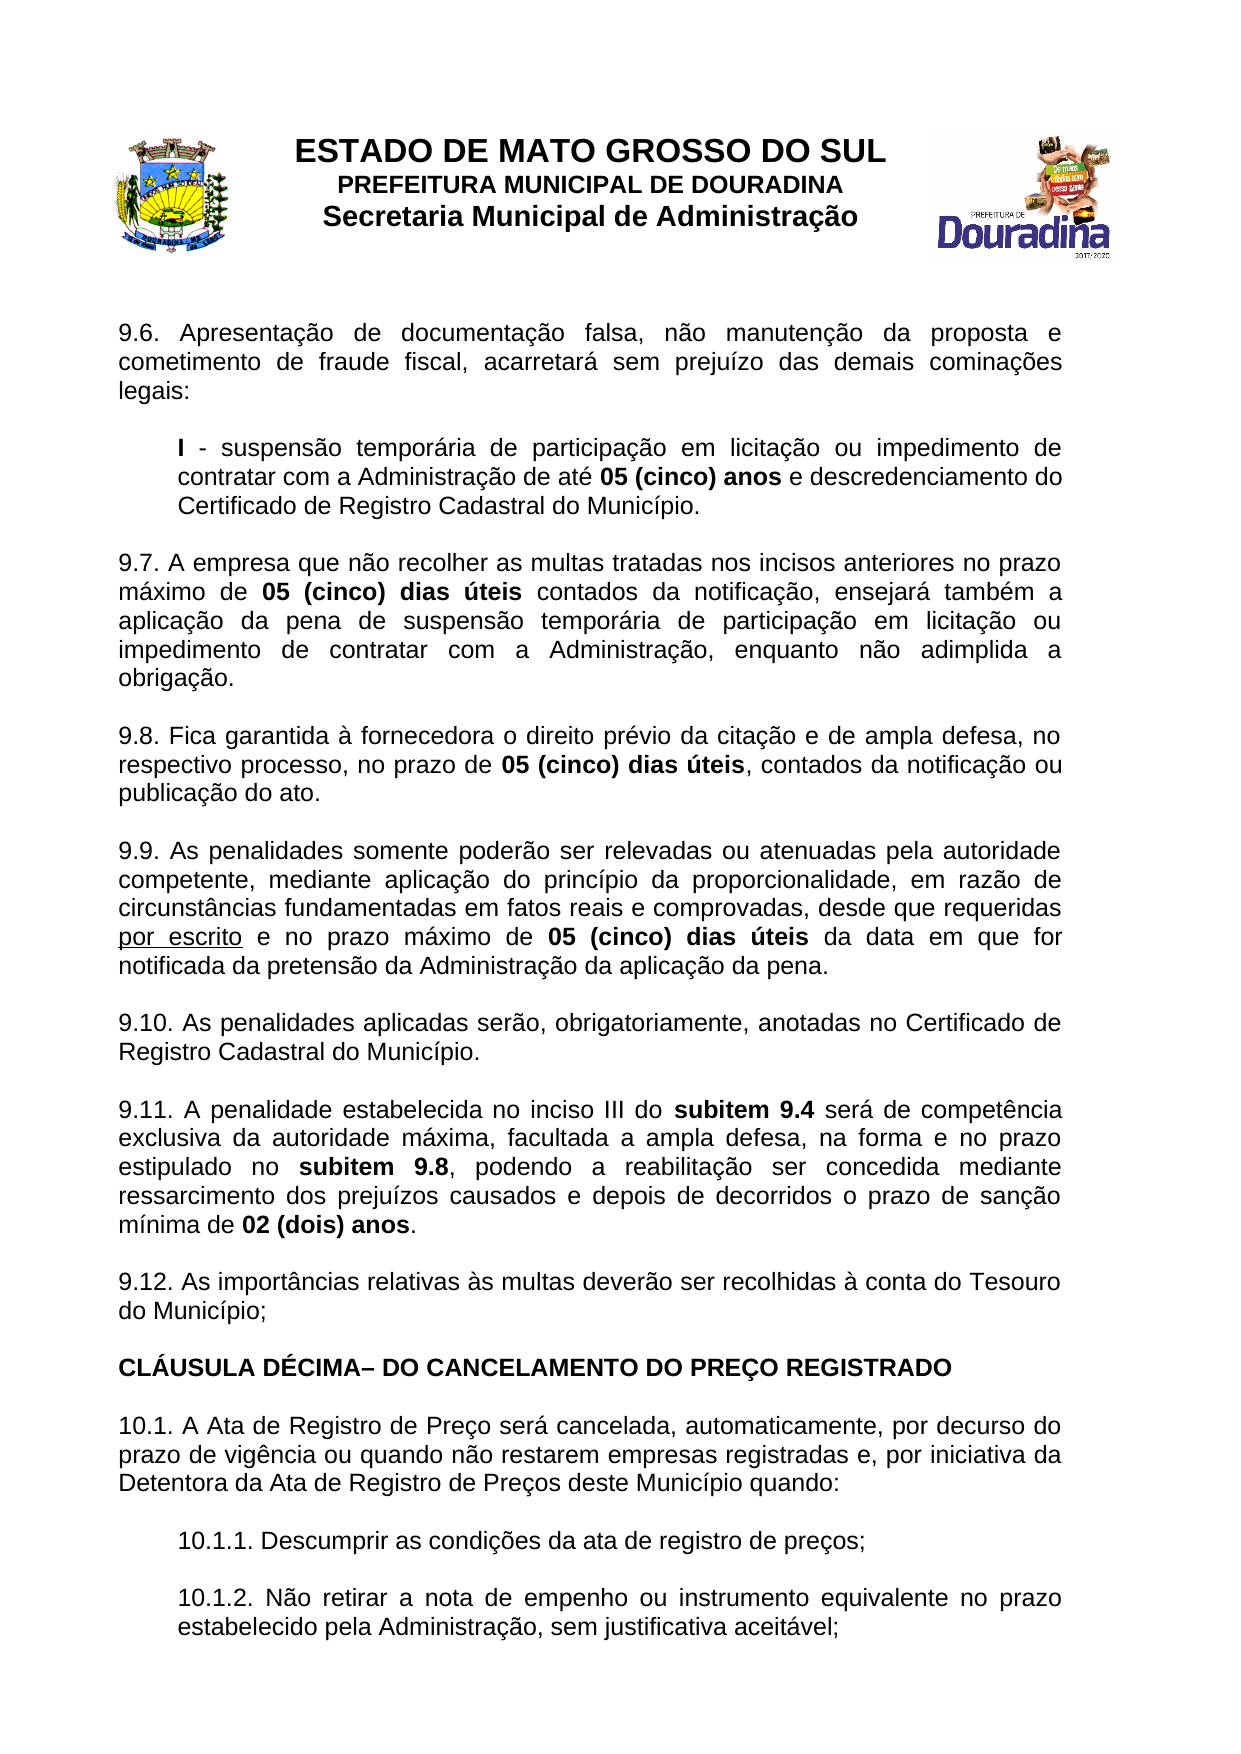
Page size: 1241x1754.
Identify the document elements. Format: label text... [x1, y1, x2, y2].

text 9.10. As penalidades aplicadas serão, obrigatoriamente, anotadas no Certificado de Registro Cadastral do Município. [118, 1008, 1063, 1066]
text 9.7. A empresa que não recolher as multas tratadas nos incisos anteriores no prazo máximo de 05 (cinco) dias úteis contados da notificação, ensejará também a aplicação da pena de suspensão temporária de participação em licitação ou impedimento de contratar com a Administração, enquanto não adimplida a obrigação. [118, 548, 1063, 692]
text 9.6. Apresentação de documentação falsa, não manutenção da proposta e cometimento de fraude fiscal, acarretará sem prejuízo das demais cominações legais: [118, 318, 1063, 404]
text 9.11. A penalidade estabelecida no inciso III do subitem 9.4 será de competência exclusiva da autoridade máxima, facultada a ampla defesa, na forma e no prazo estipulado no subitem 9.8, podendo a reabilitação ser concedida mediante ressarcimento dos prejuízos causados e depois de decorridos o prazo de sanção mínima de 02 (dois) anos. [118, 1094, 1063, 1238]
text 9.8. Fica garantida à fornecedora o direito prévio da citação e de ampla defesa, no respectivo processo, no prazo de 05 (cinco) dias úteis, contados da notificação ou publicação do ato. [118, 721, 1063, 807]
text 9.12. As importâncias relativas às multas deverão ser recolhidas à conta do Tesouro do Município; [118, 1267, 1063, 1324]
text I - suspensão temporária de participação em licitação ou impedimento de contratar com a Administração de até 05 (cinco) anos e descredenciamento do Certificado de Registro Cadastral do Município. [177, 433, 1063, 519]
text 10.1.2. Não retirar a nota de empenho ou instrumento equivalente no prazo estabelecido pela Administração, sem justificativa aceitável; [177, 1583, 1063, 1641]
text 9.9. As penalidades somente poderão ser relevadas ou atenuadas pela autoridade competente, mediante aplicação do princípio da proporcionalidade, em razão de circunstâncias fundamentadas em fatos reais e comprovadas, desde que requeridas por escrito e no prazo máximo de 05 (cinco) dias úteis da data em que for notificada da pretensão da Administração da aplicação da pena. [118, 836, 1063, 979]
text 10.1.1. Descumprir as condições da ata de registro de preços; [177, 1526, 1063, 1554]
text 10.1. A Ata de Registro de Preço será cancelada, automaticamente, por decurso do prazo de vigência ou quando não restarem empresas registradas e, por iniciativa da Detentora da Ata de Registro de Preços deste Município quando: [118, 1411, 1063, 1497]
text CLÁUSULA DÉCIMA– DO CANCELAMENTO DO PREÇO REGISTRADO [118, 1353, 1063, 1382]
picture [104, 125, 237, 263]
picture [927, 132, 1120, 262]
